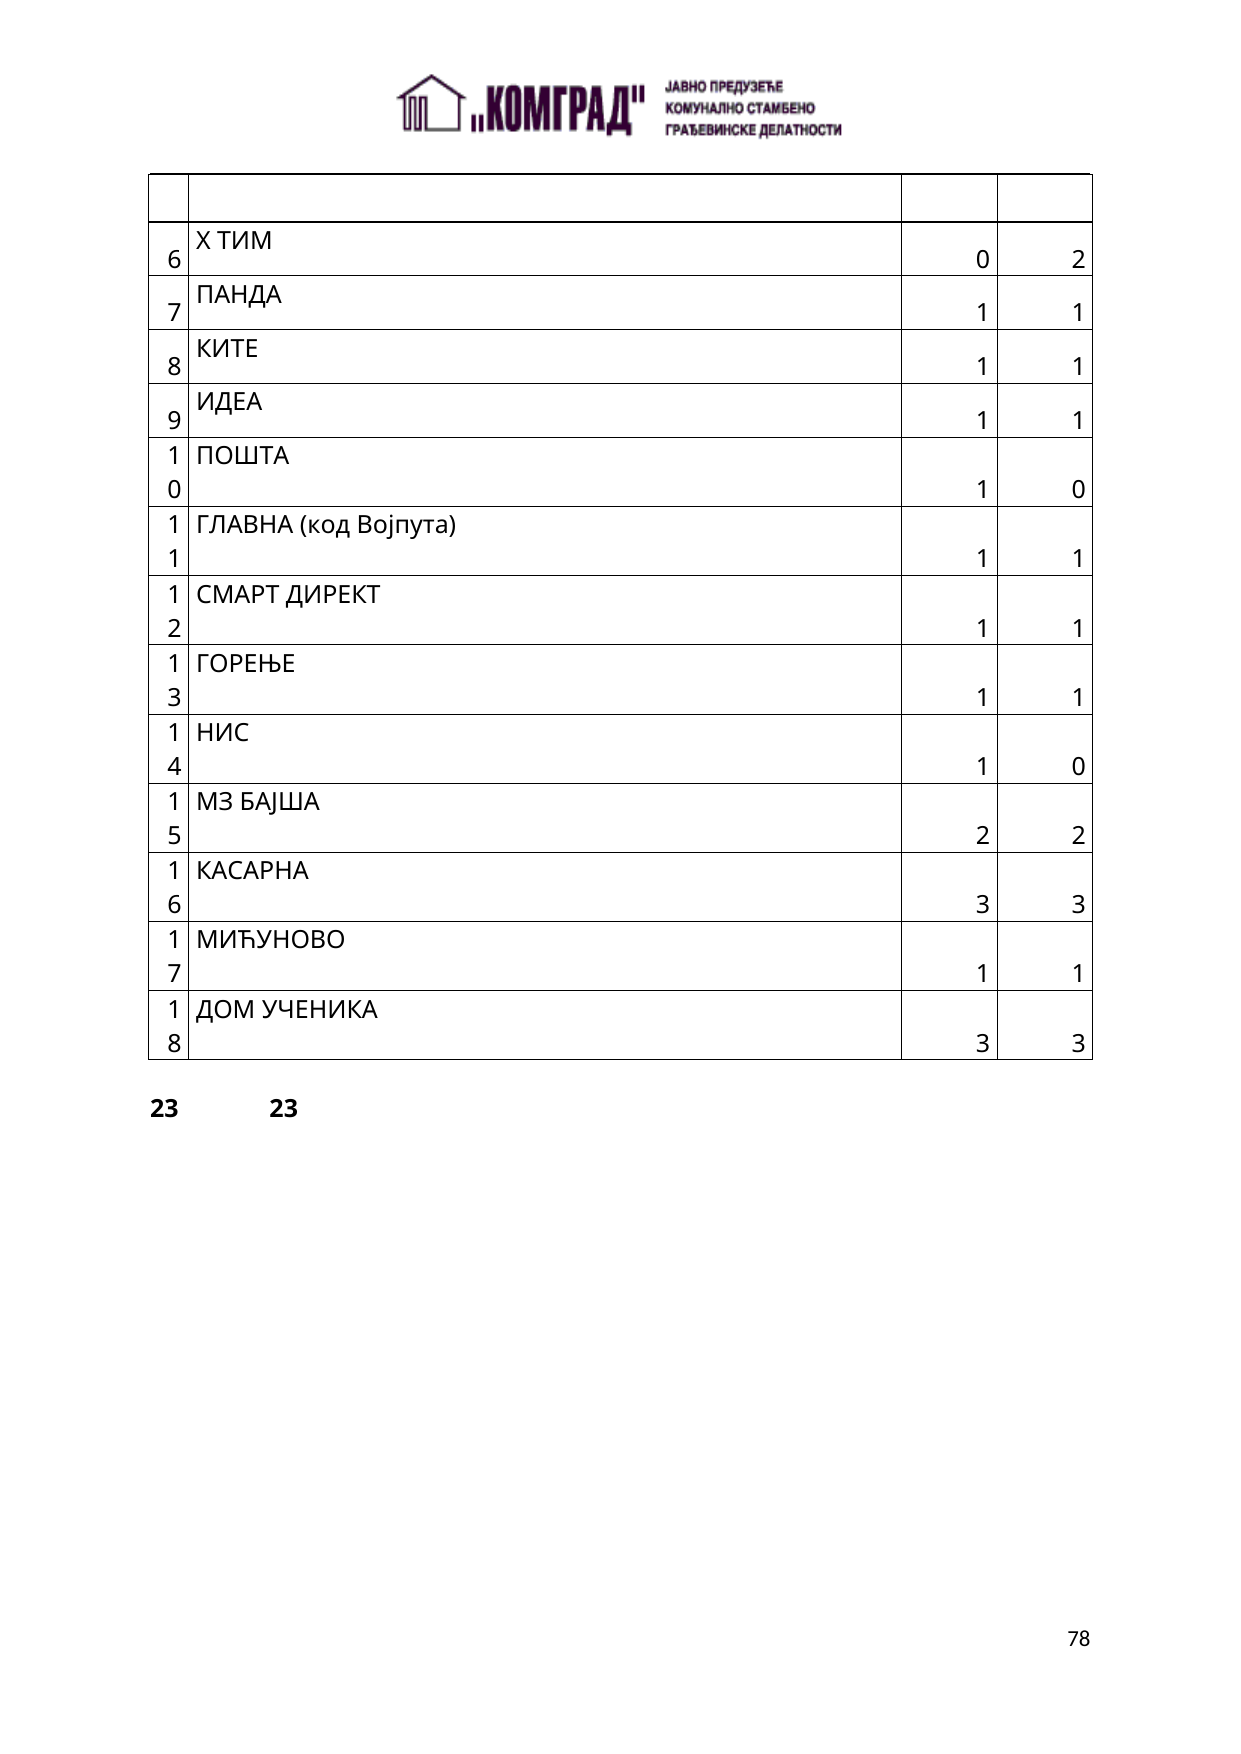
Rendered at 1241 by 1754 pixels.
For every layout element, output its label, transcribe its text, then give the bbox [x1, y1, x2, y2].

table_cell 3 [902, 991, 997, 1059]
table_cell 1 [902, 645, 997, 713]
table_cell 1 [902, 175, 997, 221]
table_cell 1 [998, 384, 1092, 437]
table_cell 1 [902, 576, 997, 644]
table_cell 9 [149, 384, 188, 437]
table_cell 15 [149, 784, 188, 852]
table_cell КИТЕ [189, 330, 901, 383]
table_cell 6 [149, 223, 188, 275]
table_cell 1 [998, 645, 1092, 713]
table_cell 17 [149, 922, 188, 990]
table_cell 2 [998, 223, 1092, 275]
table_cell МИЋУНОВО [189, 922, 901, 990]
table_cell ПАНДА [189, 276, 901, 329]
table_cell ИДЕА [189, 384, 901, 437]
table_cell 1 [902, 276, 997, 329]
table_cell НИС [189, 715, 901, 783]
table_cell X ТИМ [189, 223, 901, 275]
table_cell 1 [902, 330, 997, 383]
table_cell 18 [149, 991, 188, 1059]
table_cell ГОРЕЊЕ [189, 645, 901, 713]
table_cell 16 [149, 853, 188, 921]
table_cell 1 [902, 438, 997, 506]
table_cell ДОМ УЧЕНИКА [189, 991, 901, 1059]
table_cell 1 [902, 384, 997, 437]
table_cell 1 [998, 576, 1092, 644]
table_cell ГЛАВНА (код Војпута) [189, 507, 901, 575]
table_cell 1 [902, 715, 997, 783]
table_cell 2 [902, 784, 997, 852]
table_cell 1 [998, 507, 1092, 575]
text 23 23 [150, 1060, 1090, 1125]
table_cell 5 [149, 175, 188, 221]
table_cell 7 [149, 276, 188, 329]
table_cell КАСАРНА [189, 853, 901, 921]
table_cell 1 [998, 922, 1092, 990]
table_cell 0 [998, 715, 1092, 783]
table_cell СМАРТ ДИРЕКТ [189, 576, 901, 644]
table_cell 12 [149, 576, 188, 644]
table_cell 3 [998, 853, 1092, 921]
table_cell 1 [998, 276, 1092, 329]
table_cell 3 [902, 853, 997, 921]
table_cell 3 [998, 991, 1092, 1059]
table_cell 2 [998, 784, 1092, 852]
table_cell 8 [149, 330, 188, 383]
table_cell 13 [149, 645, 188, 713]
table_cell 1 [998, 330, 1092, 383]
table_cell 10 [149, 438, 188, 506]
table_cell 1 [902, 922, 997, 990]
table_cell 0 [902, 223, 997, 275]
table_cell 14 [149, 715, 188, 783]
table_cell ПОШТА [189, 438, 901, 506]
table_cell 0 [998, 438, 1092, 506]
table_cell 11 [149, 507, 188, 575]
table_cell 1 [902, 507, 997, 575]
table_cell 1 [998, 175, 1092, 221]
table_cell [189, 175, 901, 221]
table_cell МЗ БАЈША [189, 784, 901, 852]
